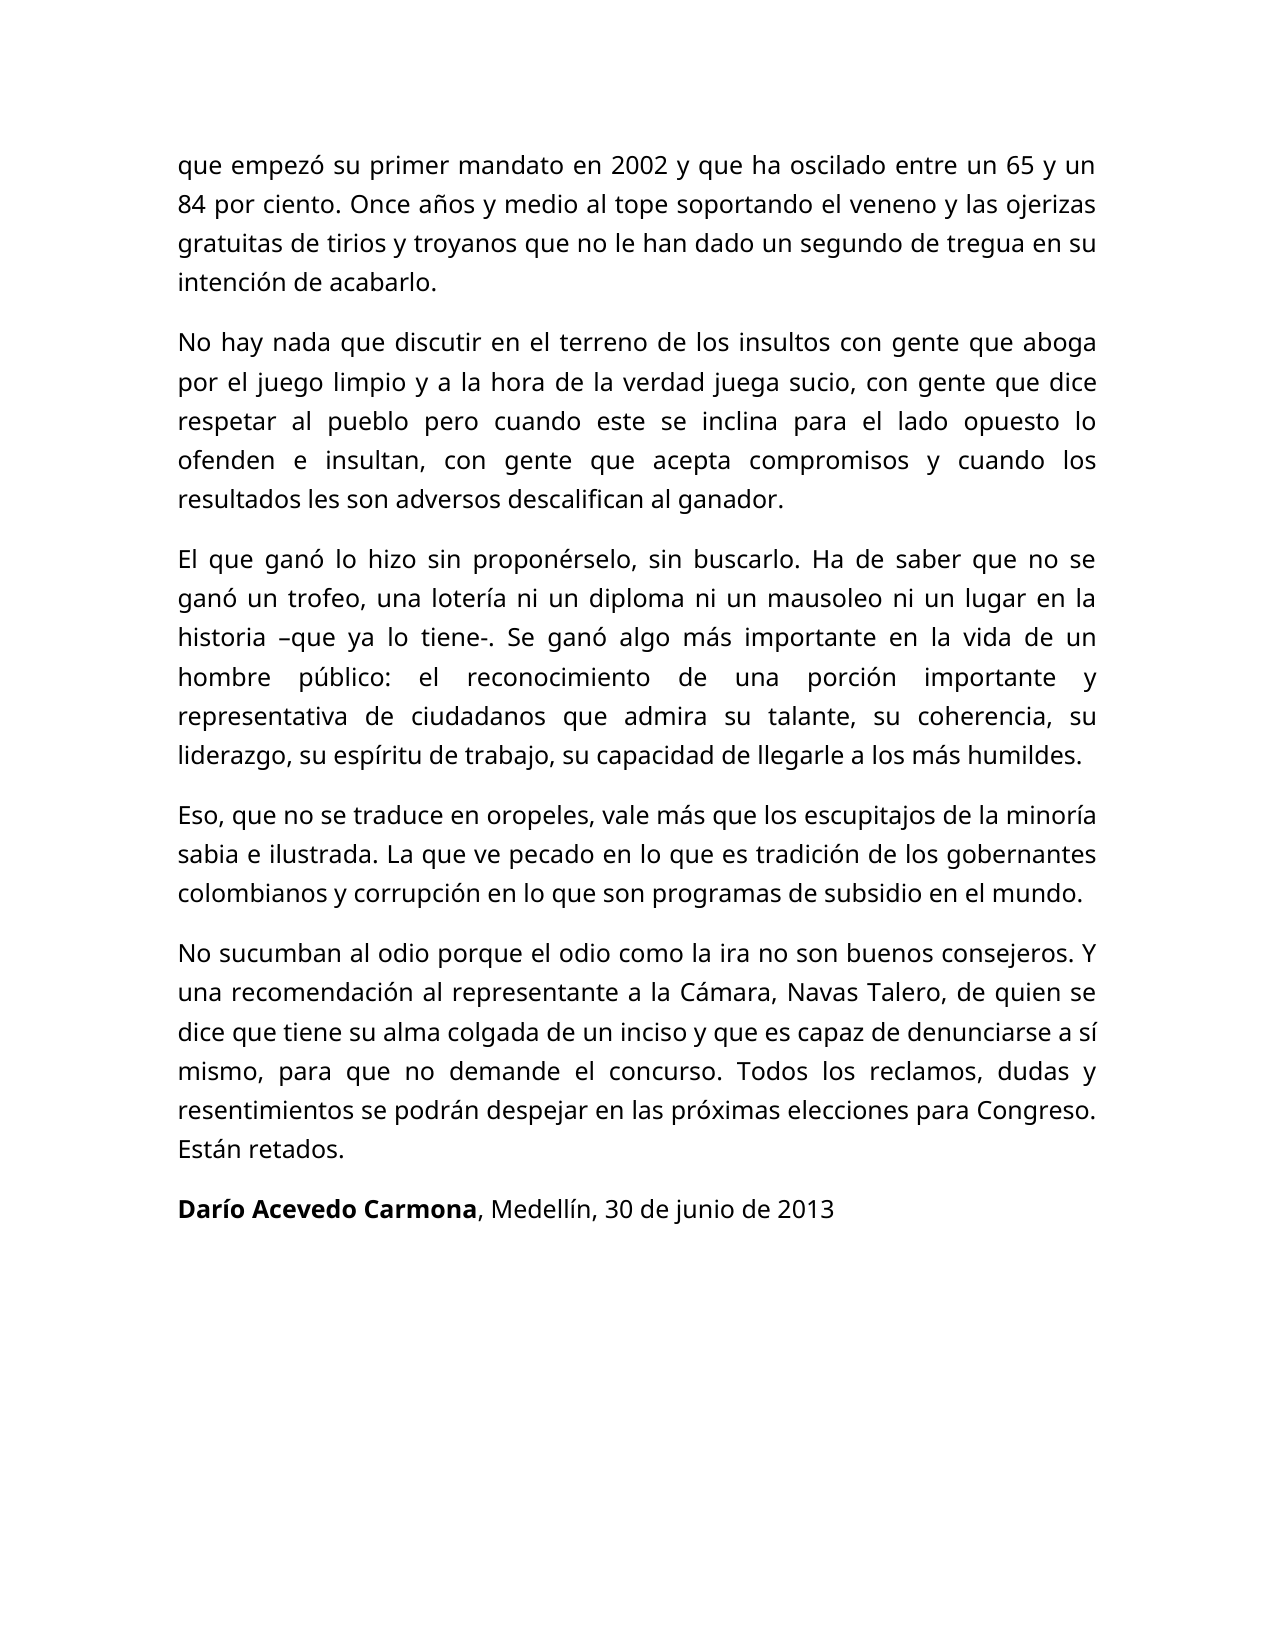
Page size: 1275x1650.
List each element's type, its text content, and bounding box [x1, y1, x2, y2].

text El que ganó lo hizo sin proponérselo, sin buscarlo. Ha de saber que no se ganó un trofeo, una lotería ni un diploma ni un mausoleo ni un lugar en la historia –que ya lo tiene-. Se ganó algo más importante en la vida de un hombre público: el reconocimiento de una porción importante y representativa de ciudadanos que admira su talante, su coherencia, su liderazgo, su espíritu de trabajo, su capacidad de llegarle a los más humildes. [177, 542, 1098, 772]
text No sucumban al odio porque el odio como la ira no son buenos consejeros. Y una recomendación al representante a la Cámara, Navas Talero, de quien se dice que tiene su alma colgada de un inciso y que es capaz de denunciarse a sí mismo, para que no demande el concurso. Todos los reclamos, dudas y resentimientos se podrán despejar en las próximas elecciones para Congreso. Están retados. [177, 936, 1098, 1166]
text No hay nada que discutir en el terreno de los insultos con gente que aboga por el juego limpio y a la hora de la verdad juega sucio, con gente que dice respetar al pueblo pero cuando este se inclina para el lado opuesto lo ofenden e insultan, con gente que acepta compromisos y cuando los resultados les son adversos descalifican al ganador. [177, 325, 1098, 516]
text Eso, que no se traduce en oropeles, vale más que los escupitajos de la minoría sabia e ilustrada. La que ve pecado en lo que es tradición de los gobernantes colombianos y corrupción en lo que son programas de subsidio en el mundo. [177, 798, 1098, 910]
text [177, 148, 1098, 299]
text Darío Acevedo Carmona, Medellín, 30 de junio de 2013 [177, 1192, 1098, 1226]
